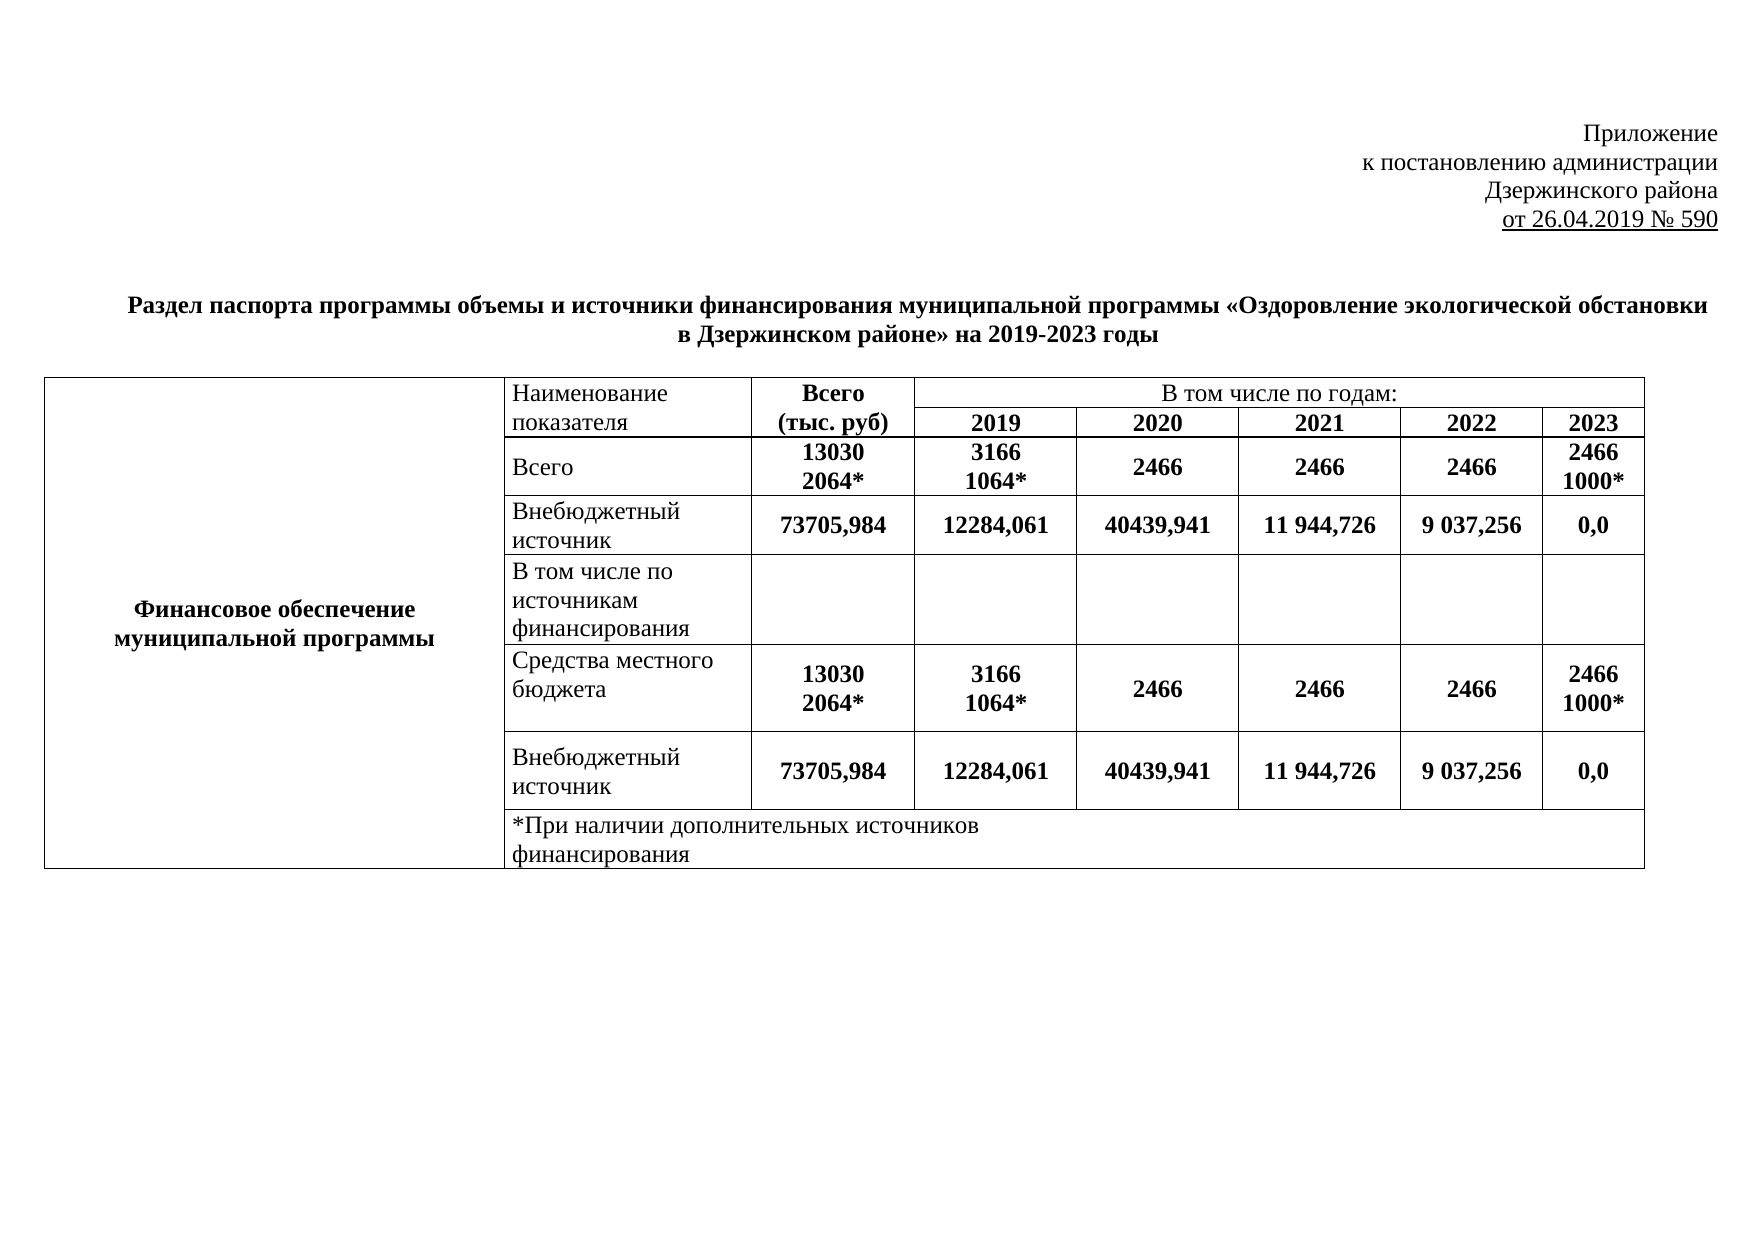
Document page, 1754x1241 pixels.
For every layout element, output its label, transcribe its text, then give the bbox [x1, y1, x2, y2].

table_cell 9 037,256 [1401, 732, 1542, 809]
table_cell 13030 2064* [752, 438, 914, 495]
table_cell 73705,984 [752, 496, 914, 553]
table_cell 2466 1000* [1543, 438, 1644, 495]
table_cell [1543, 555, 1644, 644]
table_cell 2466 [1077, 438, 1238, 495]
table_cell 12284,061 [915, 732, 1076, 809]
table_cell 2022 [1401, 408, 1542, 436]
table_cell 2021 [1239, 408, 1400, 436]
table_cell 73705,984 [752, 732, 914, 809]
table_cell [1077, 810, 1644, 868]
table_cell [1401, 555, 1542, 644]
table_cell 2020 [1077, 408, 1238, 436]
table_cell В том числе по источникам финансирования [505, 555, 751, 644]
table_cell *При наличии дополнительных источников финансирования [505, 810, 1077, 868]
table_cell 40439,941 [1077, 496, 1238, 553]
table_cell 0,0 [1543, 732, 1644, 809]
table_cell 9 037,256 [1401, 496, 1542, 553]
table_cell 2466 [1239, 645, 1400, 731]
table_header Всего (тыс. руб) [752, 378, 914, 436]
table_cell [1239, 555, 1400, 644]
table_cell Внебюджетный источник [505, 496, 751, 553]
table_cell [915, 555, 1076, 644]
table_cell Средства местного бюджета [505, 645, 751, 731]
text Приложение [118, 118, 1718, 147]
table_cell 13030 2064* [752, 645, 914, 731]
table_cell 2019 [915, 408, 1076, 436]
text Раздел паспорта программы объемы и источники финансирования муниципальной программы «Оздоровление экологической обстановки в Дзержинском районе» на 2019-2023 годы [118, 291, 1718, 348]
table_cell Всего [505, 438, 751, 495]
table_cell 2023 [1543, 408, 1644, 436]
table_cell 3166 1064* [915, 645, 1076, 731]
table_cell 3166 1064* [915, 438, 1076, 495]
table_cell 2466 [1401, 438, 1542, 495]
table_cell 2466 1000* [1543, 645, 1644, 731]
table_header Финансовое обеспечение муниципальной программы [45, 378, 504, 868]
table_cell 40439,941 [1077, 732, 1238, 809]
table_header В том числе по годам: [915, 378, 1644, 407]
table_header Наименование показателя [505, 378, 751, 436]
table_cell 2466 [1239, 438, 1400, 495]
table_cell 11 944,726 [1239, 732, 1400, 809]
table_cell 2466 [1401, 645, 1542, 731]
table_cell Внебюджетный источник [505, 732, 751, 809]
table_cell 0,0 [1543, 496, 1644, 553]
table_cell 2466 [1077, 645, 1238, 731]
text Дзержинского района [118, 176, 1718, 204]
text от 26.04.2019 № 590 [118, 204, 1718, 233]
table_cell [752, 555, 914, 644]
table_cell 11 944,726 [1239, 496, 1400, 553]
text к постановлению администрации [118, 147, 1718, 176]
table_cell 12284,061 [915, 496, 1076, 553]
table_cell [1077, 555, 1238, 644]
